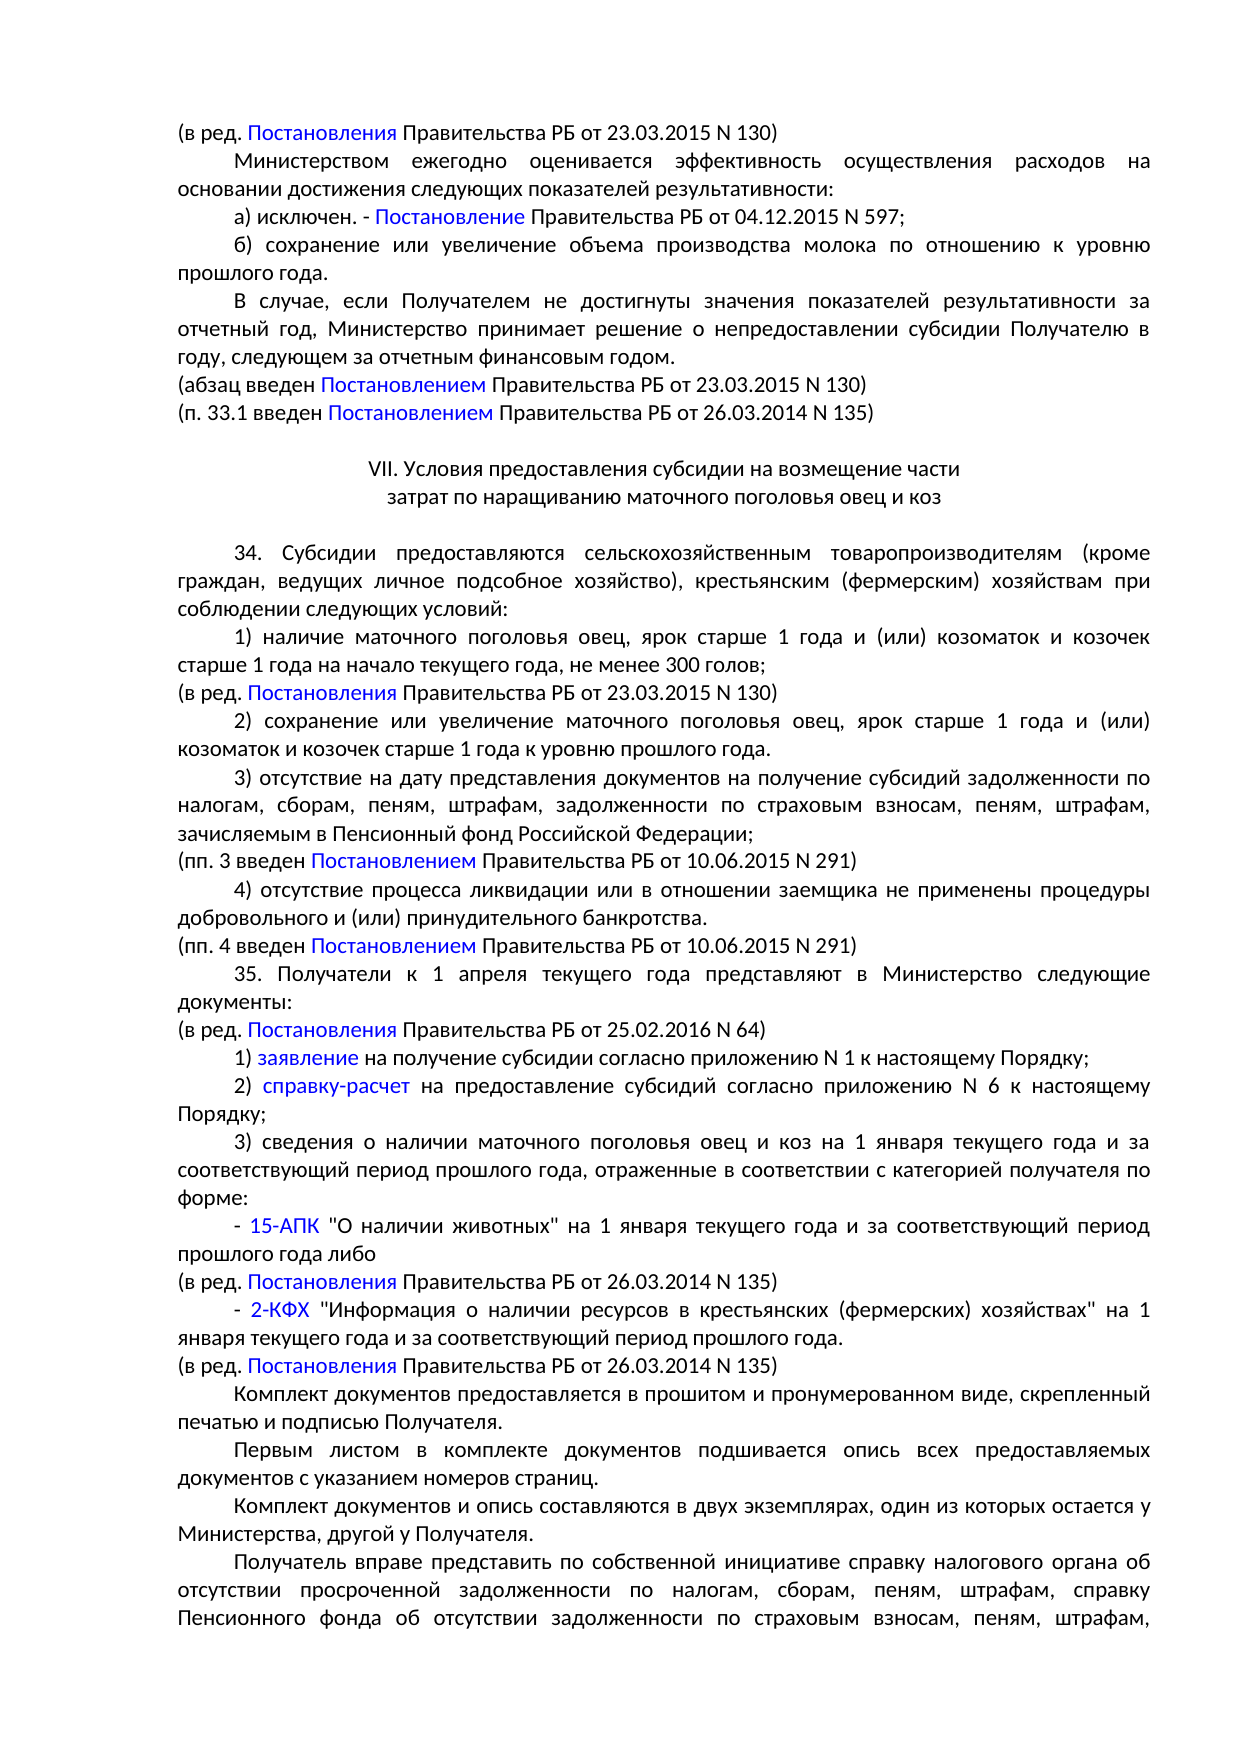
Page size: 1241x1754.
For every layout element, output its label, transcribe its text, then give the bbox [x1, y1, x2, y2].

text 1) заявление на получение субсидии согласно приложению N 1 к настоящему Порядку; [177, 1043, 1152, 1071]
text (п. 33.1 введен Постановлением Правительства РБ от 26.03.2014 N 135) [177, 398, 1152, 426]
text VII. Условия предоставления субсидии на возмещение части [177, 454, 1152, 482]
text затрат по наращиванию маточного поголовья овец и коз [177, 482, 1152, 510]
text 34. Субсидии предоставляются сельскохозяйственным товаропроизводителям (кроме граждан, ведущих личное подсобное хозяйство), крестьянским (фермерским) хозяйствам при соблюдении следующих условий: [177, 538, 1152, 622]
text а) исключен. - Постановление Правительства РБ от 04.12.2015 N 597; [177, 202, 1152, 230]
text (абзац введен Постановлением Правительства РБ от 23.03.2015 N 130) [177, 370, 1152, 398]
text 1) наличие маточного поголовья овец, ярок старше 1 года и (или) козоматок и козочек старше 1 года на начало текущего года, не менее 300 голов; [177, 622, 1152, 678]
text б) сохранение или увеличение объема производства молока по отношению к уровню прошлого года. [177, 230, 1152, 286]
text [177, 1547, 1152, 1631]
text Первым листом в комплекте документов подшивается опись всех предоставляемых документов с указанием номеров страниц. [177, 1435, 1152, 1491]
text (пп. 4 введен Постановлением Правительства РБ от 10.06.2015 N 291) [177, 931, 1152, 959]
text 3) сведения о наличии маточного поголовья овец и коз на 1 января текущего года и за соответствующий период прошлого года, отраженные в соответствии с категорией получателя по форме: [177, 1127, 1152, 1211]
text Министерством ежегодно оценивается эффективность осуществления расходов на основании достижения следующих показателей результативности: [177, 146, 1152, 202]
text 3) отсутствие на дату представления документов на получение субсидий задолженности по налогам, сборам, пеням, штрафам, задолженности по страховым взносам, пеням, штрафам, зачисляемым в Пенсионный фонд Российской Федерации; [177, 763, 1152, 847]
text (в ред. Постановления Правительства РБ от 25.02.2016 N 64) [177, 1015, 1152, 1043]
text (в ред. Постановления Правительства РБ от 26.03.2014 N 135) [177, 1351, 1152, 1379]
text Комплект документов предоставляется в прошитом и пронумерованном виде, скрепленный печатью и подписью Получателя. [177, 1379, 1152, 1435]
text (пп. 3 введен Постановлением Правительства РБ от 10.06.2015 N 291) [177, 847, 1152, 875]
text (в ред. Постановления Правительства РБ от 23.03.2015 N 130) [177, 678, 1152, 707]
text 2) сохранение или увеличение маточного поголовья овец, ярок старше 1 года и (или) козоматок и козочек старше 1 года к уровню прошлого года. [177, 707, 1152, 763]
text (в ред. Постановления Правительства РБ от 26.03.2014 N 135) [177, 1267, 1152, 1295]
text (в ред. Постановления Правительства РБ от 23.03.2015 N 130) [177, 118, 1152, 146]
text 35. Получатели к 1 апреля текущего года представляют в Министерство следующие документы: [177, 959, 1152, 1015]
text Комплект документов и опись составляются в двух экземплярах, один из которых остается у Министерства, другой у Получателя. [177, 1491, 1152, 1547]
text В случае, если Получателем не достигнуты значения показателей результативности за отчетный год, Министерство принимает решение о непредоставлении субсидии Получателю в году, следующем за отчетным финансовым годом. [177, 286, 1152, 370]
text - 15-АПК "О наличии животных" на 1 января текущего года и за соответствующий период прошлого года либо [177, 1211, 1152, 1267]
text 2) справку-расчет на предоставление субсидий согласно приложению N 6 к настоящему Порядку; [177, 1071, 1152, 1127]
text 4) отсутствие процесса ликвидации или в отношении заемщика не применены процедуры добровольного и (или) принудительного банкротства. [177, 875, 1152, 931]
text - 2-КФХ "Информация о наличии ресурсов в крестьянских (фермерских) хозяйствах" на 1 января текущего года и за соответствующий период прошлого года. [177, 1295, 1152, 1351]
